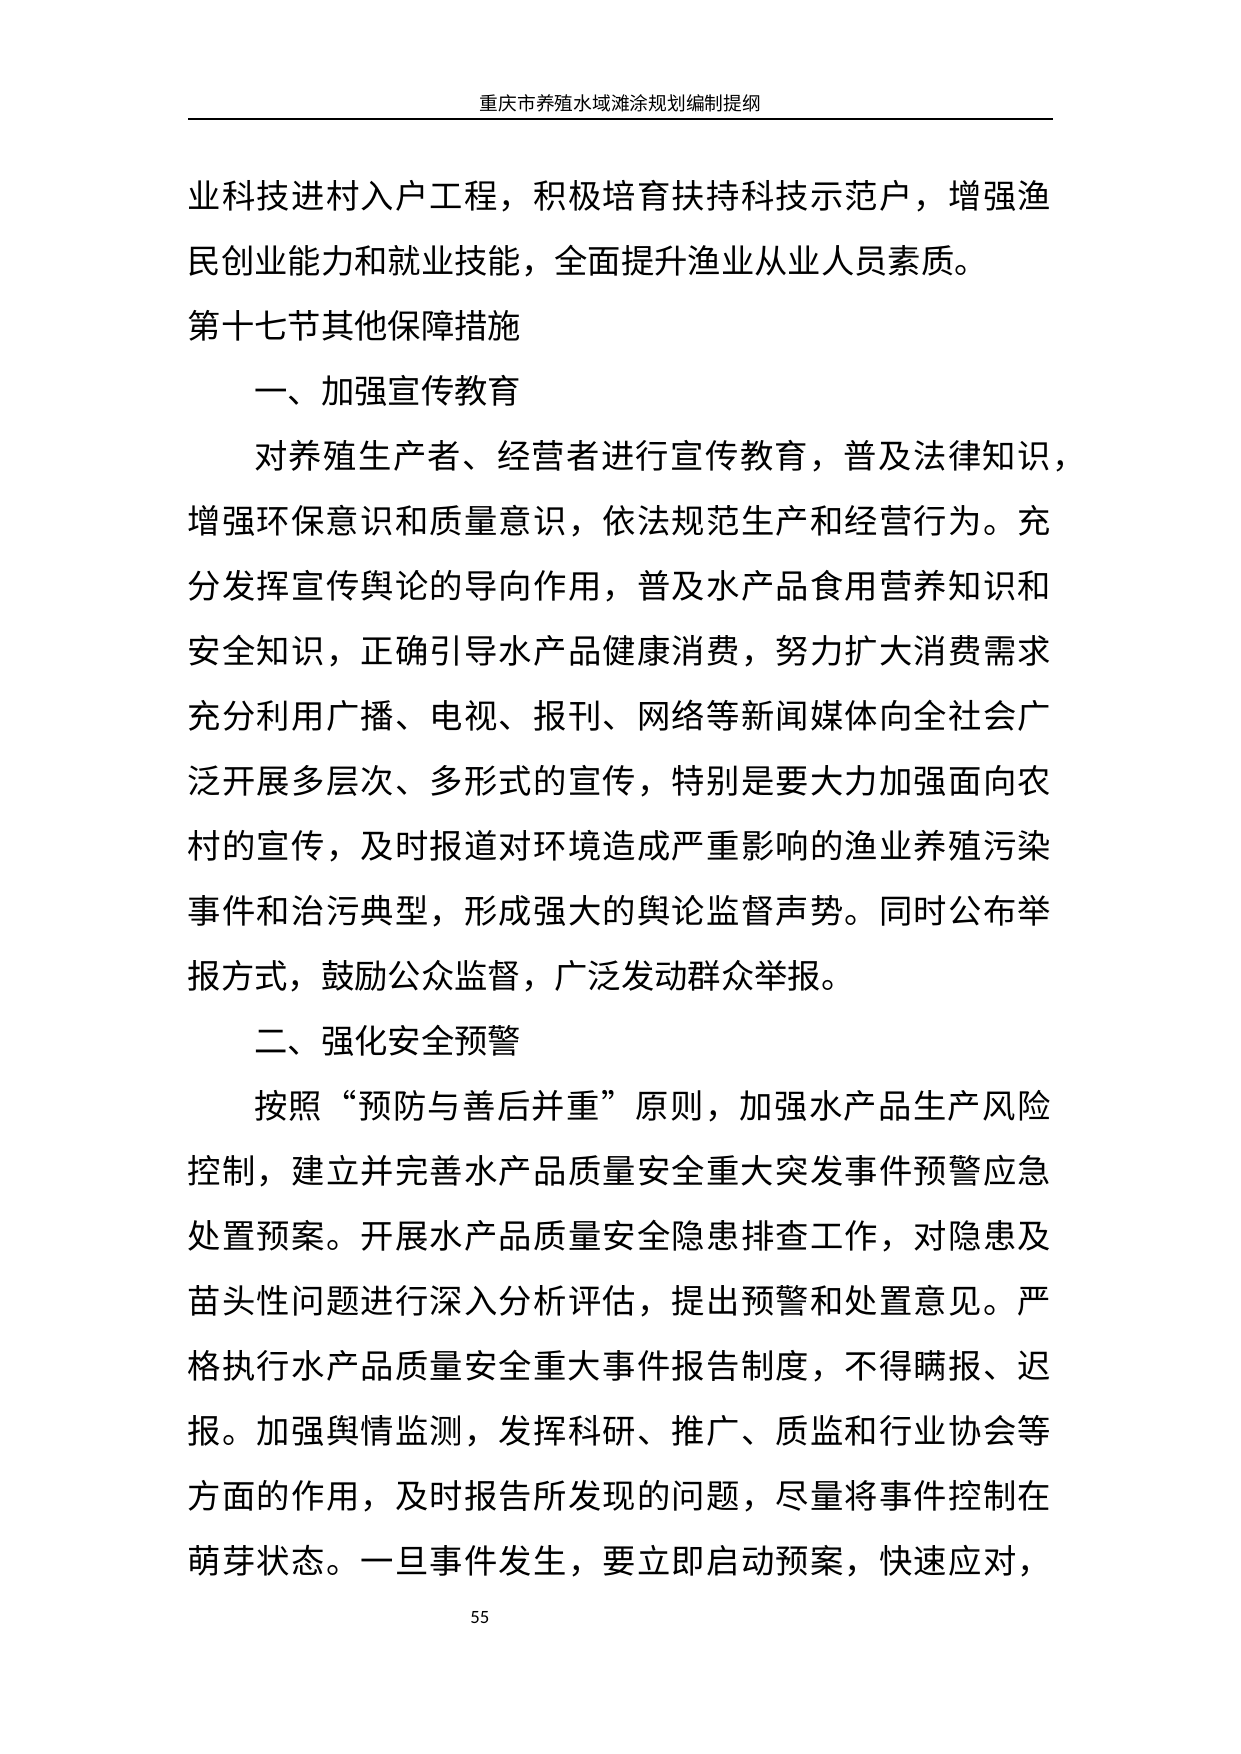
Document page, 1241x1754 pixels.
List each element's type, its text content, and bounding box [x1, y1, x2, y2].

text 第十七节其他保障措施 [187, 292, 1053, 357]
text 对养殖生产者、经营者进行宣传教育，普及法律知识，增强环保意识和质量意识，依法规范生产和经营行为。充分发挥宣传舆论的导向作用，普及水产品食用营养知识和安全知识，正确引导水产品健康消费，努力扩大消费需求。充分利用广播、电视、报刊、网络等新闻媒体向全社会广泛开展多层次、多形式的宣传，特别是要大力加强面向农村的宣传，及时报道对环境造成严重影响的渔业养殖污染事件和治污典型，形成强大的舆论监督声势。同时公布举报方式，鼓励公众监督，广泛发动群众举报。 [187, 422, 1053, 1007]
text 二、强化安全预警 [187, 1007, 1053, 1072]
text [187, 1072, 1053, 1592]
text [187, 162, 1053, 292]
text 一、加强宣传教育 [187, 357, 1053, 422]
